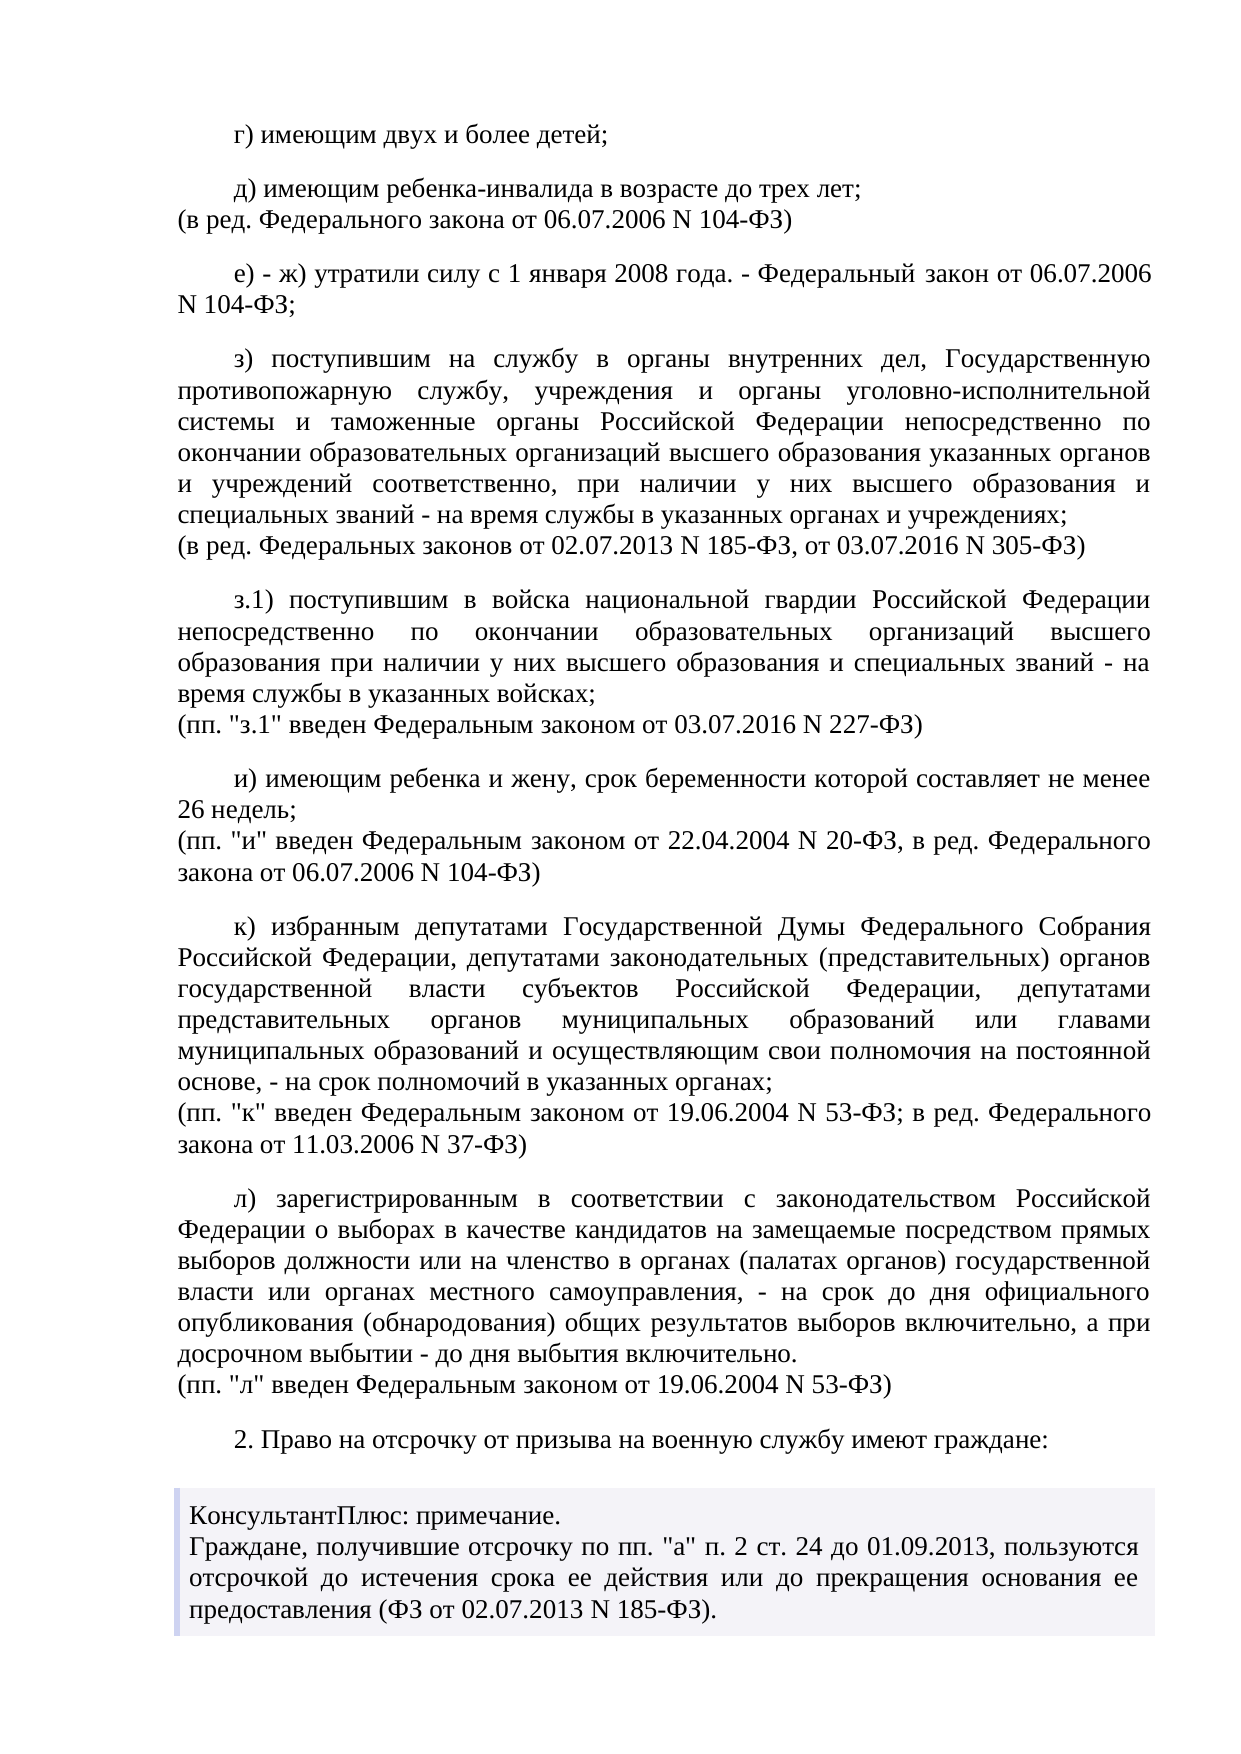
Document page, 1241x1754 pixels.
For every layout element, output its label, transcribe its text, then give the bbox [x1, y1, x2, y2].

text и) имеющим ребенка и жену, срок беременности которой составляет не менее 26 недель; [177, 762, 1152, 824]
text (пп. "к" введен Федеральным законом от 19.06.2004 N 53-ФЗ; в ред. Федерального закона от 11.03.2006 N 37-ФЗ) [177, 1097, 1152, 1159]
text (пп. "и" введен Федеральным законом от 22.04.2004 N 20-ФЗ, в ред. Федерального закона от 06.07.2006 N 104-ФЗ) [177, 824, 1152, 887]
text д) имеющим ребенка-инвалида в возрасте до трех лет; [177, 172, 1152, 203]
text з) поступившим на службу в органы внутренних дел, Государственную противопожарную службу, учреждения и органы уголовно-исполнительной системы и таможенные органы Российской Федерации непосредственно по окончании образовательных организаций высшего образования указанных органов и учреждений соответственно, при наличии у них высшего образования и специальных званий - на время службы в указанных органах и учреждениях; [177, 343, 1152, 529]
text г) имеющим двух и более детей; [177, 118, 1152, 149]
text з.1) поступившим в войска национальной гвардии Российской Федерации непосредственно по окончании образовательных организаций высшего образования при наличии у них высшего образования и специальных званий - на время службы в указанных войсках; [177, 583, 1152, 708]
text к) избранным депутатами Государственной Думы Федерального Собрания Российской Федерации, депутатами законодательных (представительных) органов государственной власти субъектов Российской Федерации, депутатами представительных органов муниципальных образований или главами муниципальных образований и осуществляющим свои полномочия на постоянной основе, - на срок полномочий в указанных органах; [177, 910, 1152, 1097]
text е) - ж) утратили силу с 1 января 2008 года. - Федеральный закон от 06.07.2006 N 104-ФЗ; [177, 257, 1152, 320]
text л) зарегистрированным в соответствии с законодательством Российской Федерации о выборах в качестве кандидатов на замещаемые посредством прямых выборов должности или на членство в органах (палатах органов) государственной власти или органах местного самоуправления, - на срок до дня официального опубликования (обнародования) общих результатов выборов включительно, а при досрочном выбытии - до дня выбытия включительно. [177, 1182, 1152, 1369]
text (в ред. Федерального закона от 06.07.2006 N 104-ФЗ) [177, 203, 1152, 234]
text 2. Право на отсрочку от призыва на военную службу имеют граждане: [177, 1423, 1152, 1454]
text (пп. "л" введен Федеральным законом от 19.06.2004 N 53-ФЗ) [177, 1369, 1152, 1400]
text (в ред. Федеральных законов от 02.07.2013 N 185-ФЗ, от 03.07.2016 N 305-ФЗ) [177, 529, 1152, 561]
text (пп. "з.1" введен Федеральным законом от 03.07.2016 N 227-ФЗ) [177, 708, 1152, 739]
table_header КонсультантПлюс: примечание. Граждане, получившие отсрочку по пп. "а" п. 2 ст. 24 до 01.09.2013, пользуются отсрочкой до истечения срока ее действия или до прекращения основания ее предоставления (ФЗ от 02.07.2013 N 185-ФЗ). [180, 1488, 1149, 1636]
